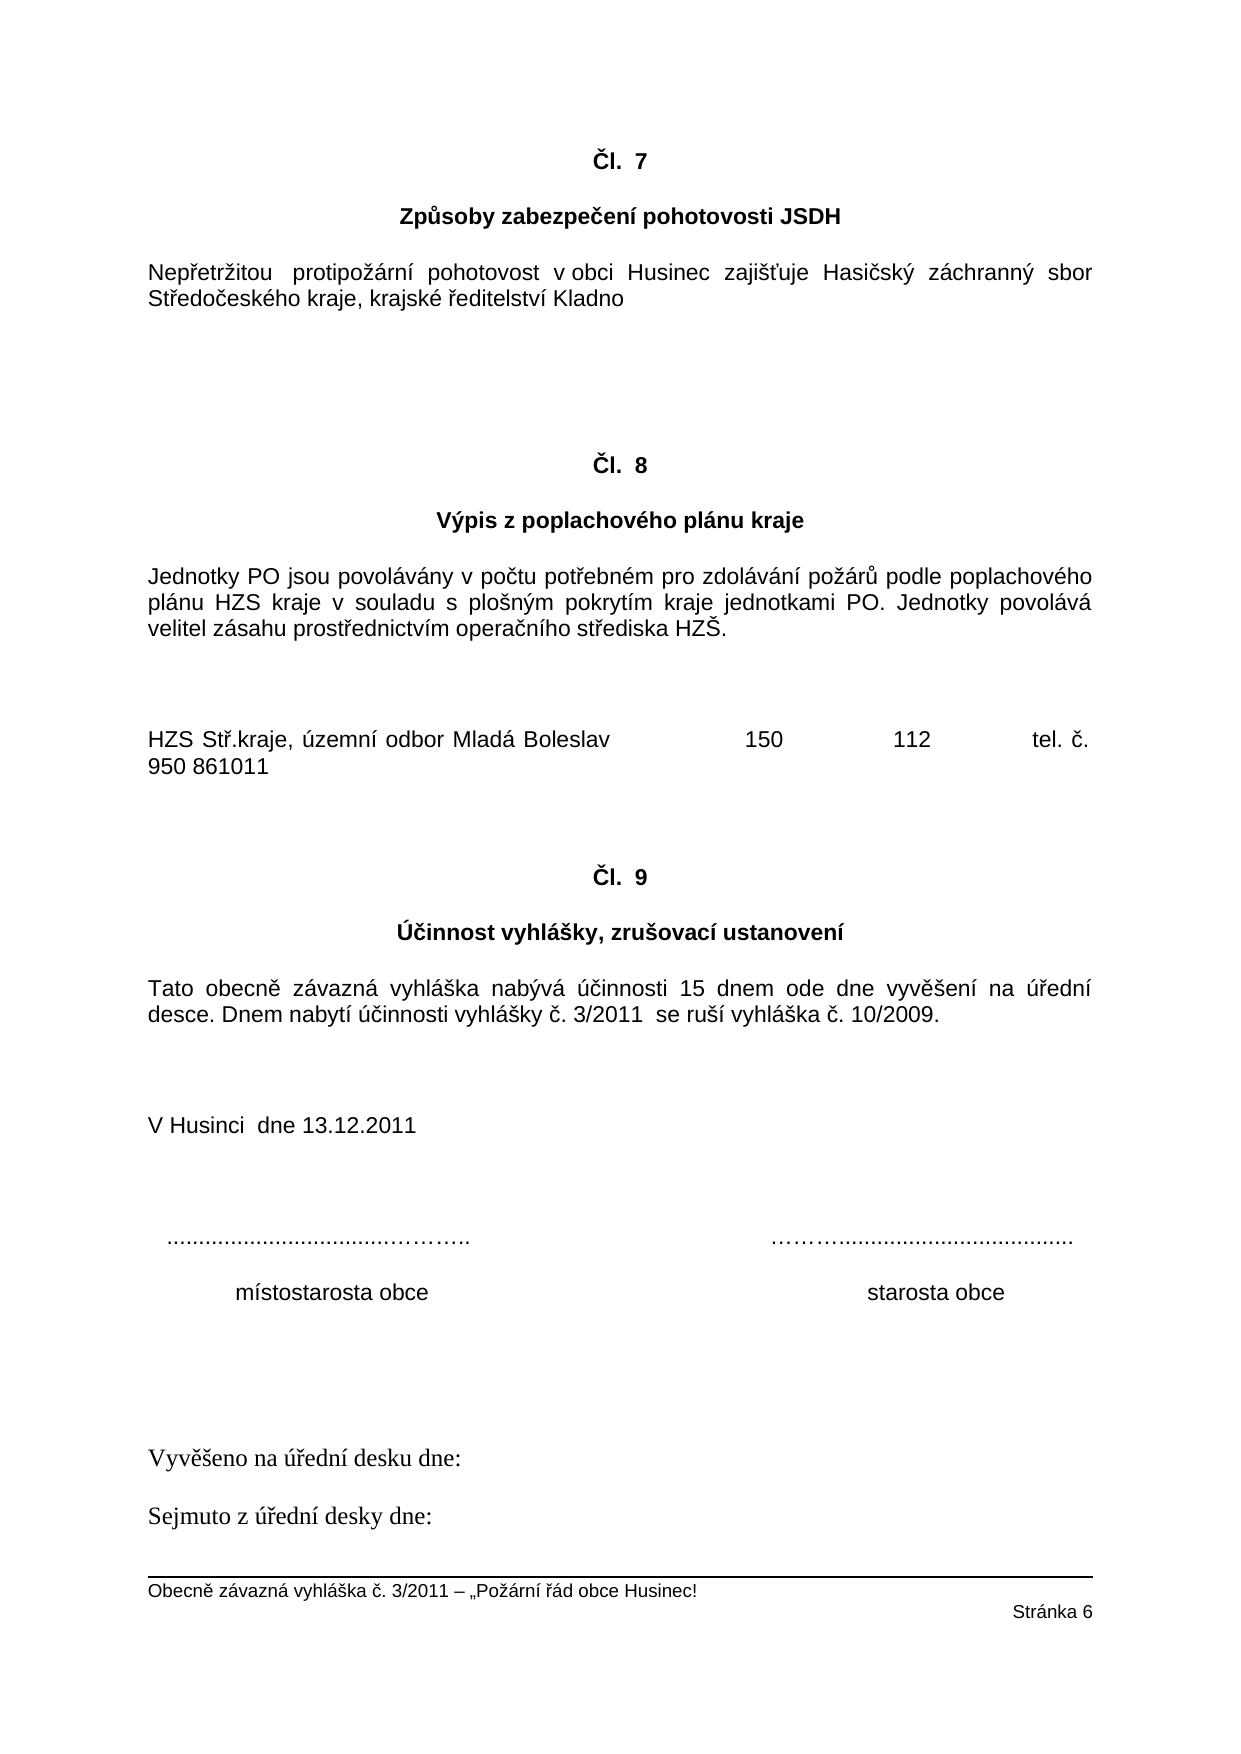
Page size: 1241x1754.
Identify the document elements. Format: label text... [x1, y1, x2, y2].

text HZS Stř.kraje, územní odbor Mladá Boleslav 150 112 tel. č. 950 861011 [148, 726, 1093, 779]
text Vyvěšeno na úřední desku dne: [148, 1443, 1093, 1472]
text místostarosta obce starosta obce [148, 1279, 1093, 1305]
text Nepřetržitou protipožární pohotovost v obci Husinec zajišťuje Hasičský záchranný sbor Středočeského kraje, krajské ředitelství Kladno [148, 259, 1093, 311]
text V Husinci dne 13.12.2011 [148, 1112, 1093, 1138]
text ...................................……….. ………..................................... [148, 1223, 1093, 1249]
text Tato obecně závazná vyhláška nabývá účinnosti 15 dnem ode dne vyvěšení na úřední desce. Dnem nabytí účinnosti vyhlášky č. 3/2011 se ruší vyhláška č. 10/2009. [148, 975, 1093, 1027]
text Čl. 8 [148, 452, 1093, 478]
text Účinnost vyhlášky, zrušovací ustanovení [148, 919, 1093, 946]
text Jednotky PO jsou povolávány v počtu potřebném pro zdolávání požárů podle poplachového plánu HZS kraje v souladu s plošným pokrytím kraje jednotkami PO. Jednotky povolává velitel zásahu prostřednictvím operačního střediska HZŠ. [148, 563, 1093, 642]
text Způsoby zabezpečení pohotovosti JSDH [148, 203, 1093, 229]
text Sejmuto z úřední desky dne: [148, 1501, 1093, 1529]
text Čl. 9 [148, 864, 1093, 890]
text Výpis z poplachového plánu kraje [148, 507, 1093, 533]
text Čl. 7 [148, 148, 1093, 174]
